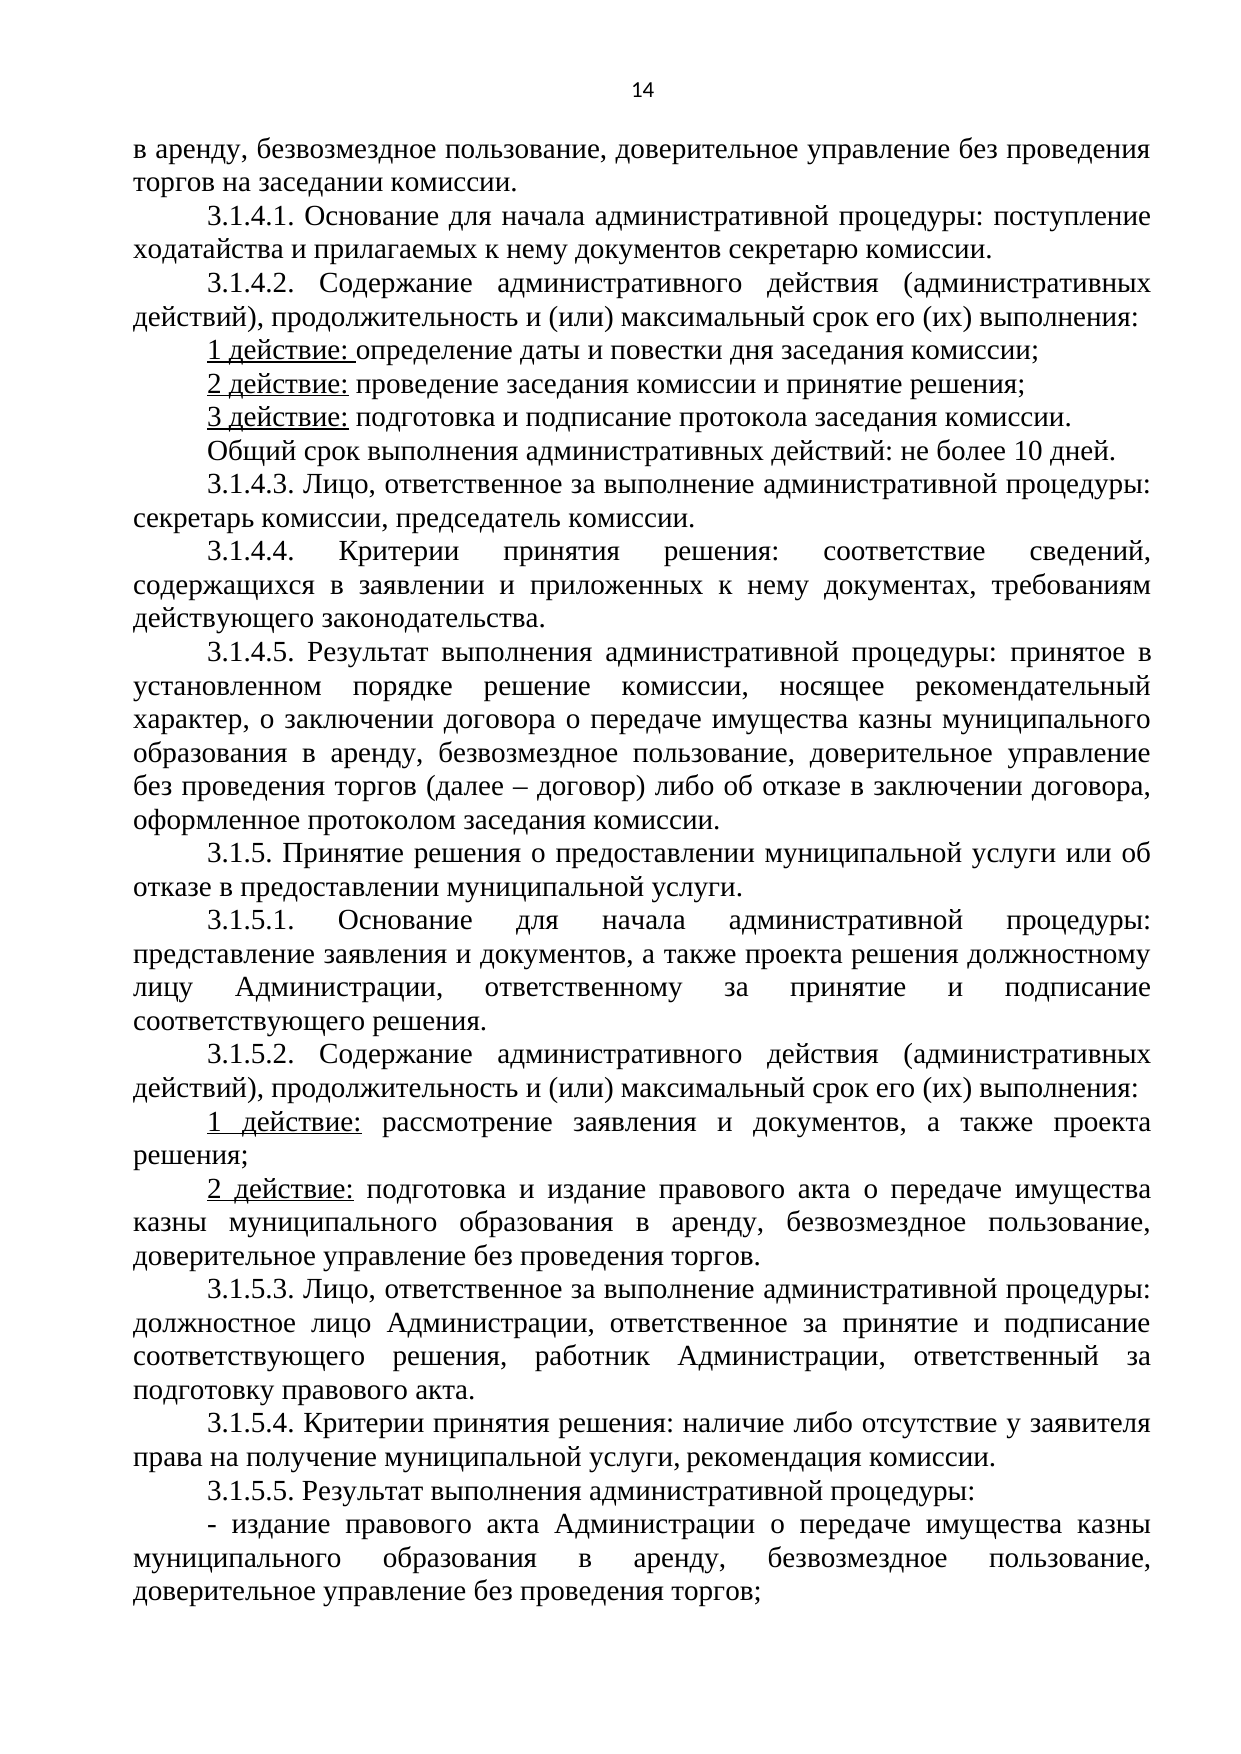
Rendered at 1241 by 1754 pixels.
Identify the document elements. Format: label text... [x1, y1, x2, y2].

text 1 действие: определение даты и повестки дня заседания комиссии; [133, 332, 1152, 366]
text Общий срок выполнения административных действий: не более 10 дней. [133, 433, 1152, 466]
text 3.1.4.5. Результат выполнения административной процедуры: принятое в установленном порядке решение комиссии, носящее рекомендательный характер, о заключении договора о передаче имущества казны муниципального образования в аренду, безвозмездное пользование, доверительное управление без проведения торгов (далее – договор) либо об отказе в заключении договора, оформленное протоколом заседания комиссии. [133, 634, 1152, 835]
text 3.1.5.1. Основание для начала административной процедуры: представление заявления и документов, а также проекта решения должностному лицу Администрации, ответственному за принятие и подписание соответствующего решения. [133, 902, 1152, 1037]
text 3.1.4.3. Лицо, ответственное за выполнение административной процедуры: секретарь комиссии, председатель комиссии. [133, 466, 1152, 533]
text 1 действие: рассмотрение заявления и документов, а также проекта решения; [133, 1104, 1152, 1171]
text 3.1.5.3. Лицо, ответственное за выполнение административной процедуры: должностное лицо Администрации, ответственное за принятие и подписание соответствующего решения, работник Администрации, ответственный за подготовку правового акта. [133, 1271, 1152, 1406]
text 3.1.4.1. Основание для начала административной процедуры: поступление ходатайства и прилагаемых к нему документов секретарю комиссии. [133, 198, 1152, 265]
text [133, 131, 1152, 198]
text 3.1.5. Принятие решения о предоставлении муниципальной услуги или об отказе в предоставлении муниципальной услуги. [133, 835, 1152, 902]
text 3.1.5.2. Содержание административного действия (административных действий), продолжительность и (или) максимальный срок его (их) выполнения: [133, 1037, 1152, 1104]
text 3.1.5.5. Результат выполнения административной процедуры: [133, 1473, 1152, 1506]
text - издание правового акта Администрации о передаче имущества казны муниципального образования в аренду, безвозмездное пользование, доверительное управление без проведения торгов; [133, 1506, 1152, 1607]
text 3.1.5.4. Критерии принятия решения: наличие либо отсутствие у заявителя права на получение муниципальной услуги, рекомендация комиссии. [133, 1406, 1152, 1473]
text 3.1.4.4. Критерии принятия решения: соответствие сведений, содержащихся в заявлении и приложенных к нему документах, требованиям действующего законодательства. [133, 533, 1152, 634]
text 2 действие: проведение заседания комиссии и принятие решения; [133, 366, 1152, 399]
text 2 действие: подготовка и издание правового акта о передаче имущества казны муниципального образования в аренду, безвозмездное пользование, доверительное управление без проведения торгов. [133, 1171, 1152, 1271]
text 3 действие: подготовка и подписание протокола заседания комиссии. [133, 399, 1152, 433]
text 3.1.4.2. Содержание административного действия (административных действий), продолжительность и (или) максимальный срок его (их) выполнения: [133, 265, 1152, 332]
